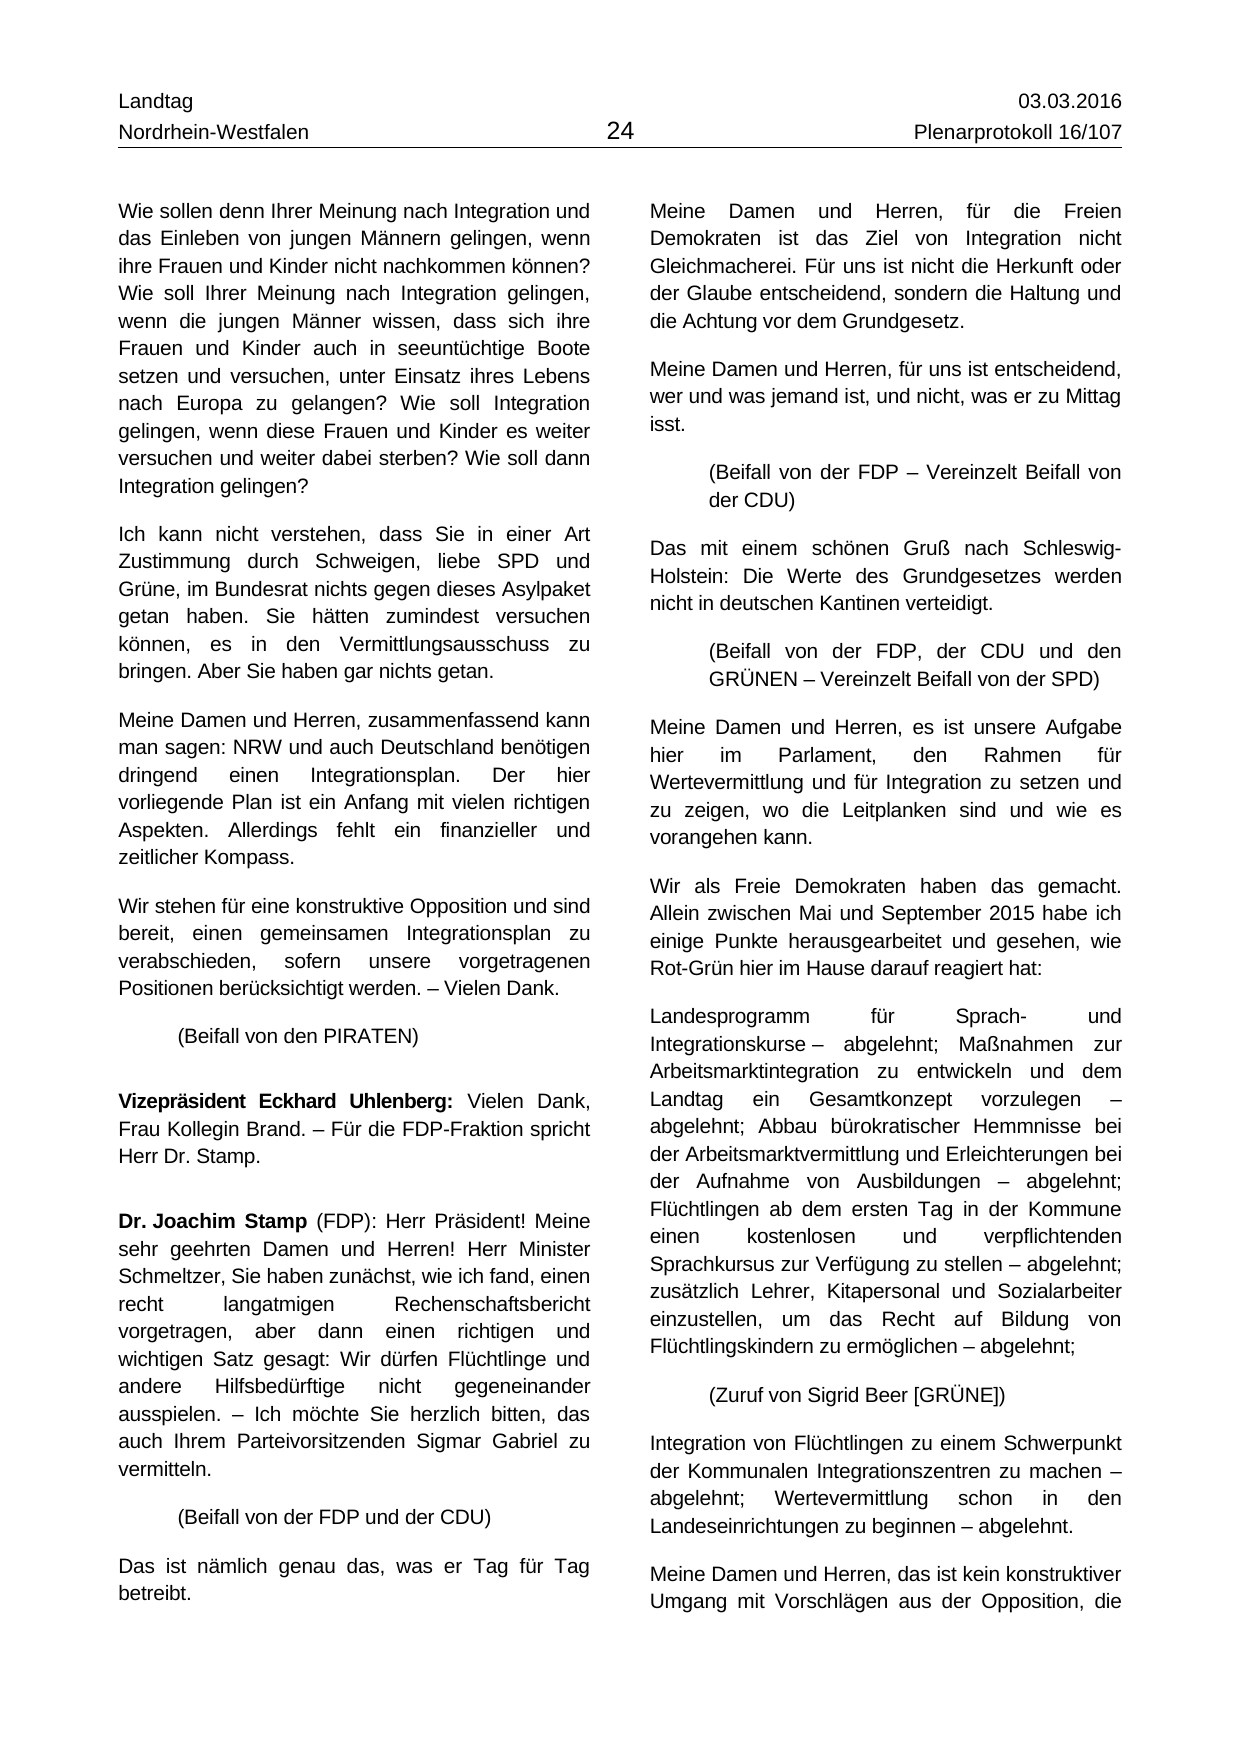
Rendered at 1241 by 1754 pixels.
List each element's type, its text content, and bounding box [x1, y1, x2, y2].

text (Zuruf von Sigrid Beer [GRÜNE]) [709, 1383, 1122, 1407]
text (Beifall von der FDP und der CDU) [177, 1505, 591, 1529]
text Meine Damen und Herren, für die Freien Demokraten ist das Ziel von Integration nicht Gleichmacherei. Für uns ist nicht die Herkunft oder der Glaube entscheidend, sondern die Haltung und die Achtung vor dem Grundgesetz. [649, 198, 1122, 332]
text Meine Damen und Herren, zusammenfassend kann man sagen: NRW und auch Deutschland benötigen dringend einen Integrationsplan. Der hier vorliegende Plan ist ein Anfang mit vielen richtigen Aspekten. Allerdings fehlt ein finanzieller und zeitlicher Kompass. [118, 708, 591, 869]
text Dr. Joachim Stamp (FDP): Herr Präsident! Meine sehr geehrten Damen und Herren! Herr Minister Schmeltzer, Sie haben zunächst, wie ich fand, einen recht langatmigen Rechenschaftsbericht vorgetragen, aber dann einen richtigen und wichtigen Satz gesagt: Wir dürfen Flüchtlinge und andere Hilfsbedürftige nicht gegeneinander ausspielen. – Ich möchte Sie herzlich bitten, das auch Ihrem Parteivorsitzenden Sigmar Gabriel zu vermitteln. [118, 1209, 591, 1481]
text Wir stehen für eine konstruktive Opposition und sind bereit, einen gemeinsamen Integrationsplan zu verabschieden, sofern unsere vorgetragenen Positionen berücksichtigt werden. – Vielen Dank. [118, 893, 591, 1000]
text Das ist nämlich genau das, was er Tag für Tag betreibt. [118, 1553, 591, 1605]
text (Beifall von der FDP – Vereinzelt Beifall von der CDU) [709, 460, 1122, 512]
text (Beifall von der FDP, der CDU und den GRÜNEN – Vereinzelt Beifall von der SPD) [709, 639, 1122, 691]
text Ich kann nicht verstehen, dass Sie in einer Art Zustimmung durch Schweigen, liebe SPD und Grüne, im Bundesrat nichts gegen dieses Asylpaket getan haben. Sie hätten zumindest versuchen können, es in den Vermittlungsausschuss zu bringen. Aber Sie haben gar nichts getan. [118, 522, 591, 683]
text Integration von Flüchtlingen zu einem Schwerpunkt der Kommunalen Integrationszentren zu machen – abgelehnt; Wertevermittlung schon in den Landeseinrichtungen zu beginnen – abgelehnt. [649, 1431, 1122, 1537]
text Landesprogramm für Sprach- und Integrationskurse – abgelehnt; Maßnahmen zur Arbeitsmarktintegration zu entwickeln und dem Landtag ein Gesamtkonzept vorzulegen – abgelehnt; Abbau bürokratischer Hemmnisse bei der Arbeitsmarktvermittlung und Erleichterungen bei der Aufnahme von Ausbildungen – abgelehnt; Flüchtlingen ab dem ersten Tag in der Kommune einen kostenlosen und verpflichtenden Sprachkursus zur Verfügung zu stellen – abgelehnt; zusätzlich Lehrer, Kitapersonal und Sozialarbeiter einzustellen, um das Recht auf Bildung von Flüchtlingskindern zu ermöglichen – abgelehnt; [649, 1004, 1122, 1358]
text Vizepräsident Eckhard Uhlenberg: Vielen Dank, Frau Kollegin Brand. – Für die FDP-Fraktion spricht Herr Dr. Stamp. [118, 1089, 591, 1168]
text Meine Damen und Herren, es ist unsere Aufgabe hier im Parlament, den Rahmen für Wertevermittlung und für Integration zu setzen und zu zeigen, wo die Leitplanken sind und wie es vorangehen kann. [649, 715, 1122, 849]
text Das mit einem schönen Gruß nach Schleswig-Holstein: Die Werte des Grundgesetzes werden nicht in deutschen Kantinen verteidigt. [649, 536, 1122, 615]
text Meine Damen und Herren, für uns ist entscheidend, wer und was jemand ist, und nicht, was er zu Mittag isst. [649, 357, 1122, 436]
text (Beifall von den PIRATEN) [177, 1024, 591, 1048]
text Wie sollen denn Ihrer Meinung nach Integration und das Einleben von jungen Männern gelingen, wenn ihre Frauen und Kinder nicht nachkommen können? Wie soll Ihrer Meinung nach Integration gelingen, wenn die jungen Männer wissen, dass sich ihre Frauen und Kinder auch in seeuntüchtige Boote setzen und versuchen, unter Einsatz ihres Lebens nach Europa zu gelangen? Wie soll Integration gelingen, wenn diese Frauen und Kinder es weiter versuchen und weiter dabei sterben? Wie soll dann Integration gelingen? [118, 198, 591, 497]
text Wir als Freie Demokraten haben das gemacht. Allein zwischen Mai und September 2015 habe ich einige Punkte herausgearbeitet und gesehen, wie Rot-Grün hier im Hause darauf reagiert hat: [649, 873, 1122, 980]
